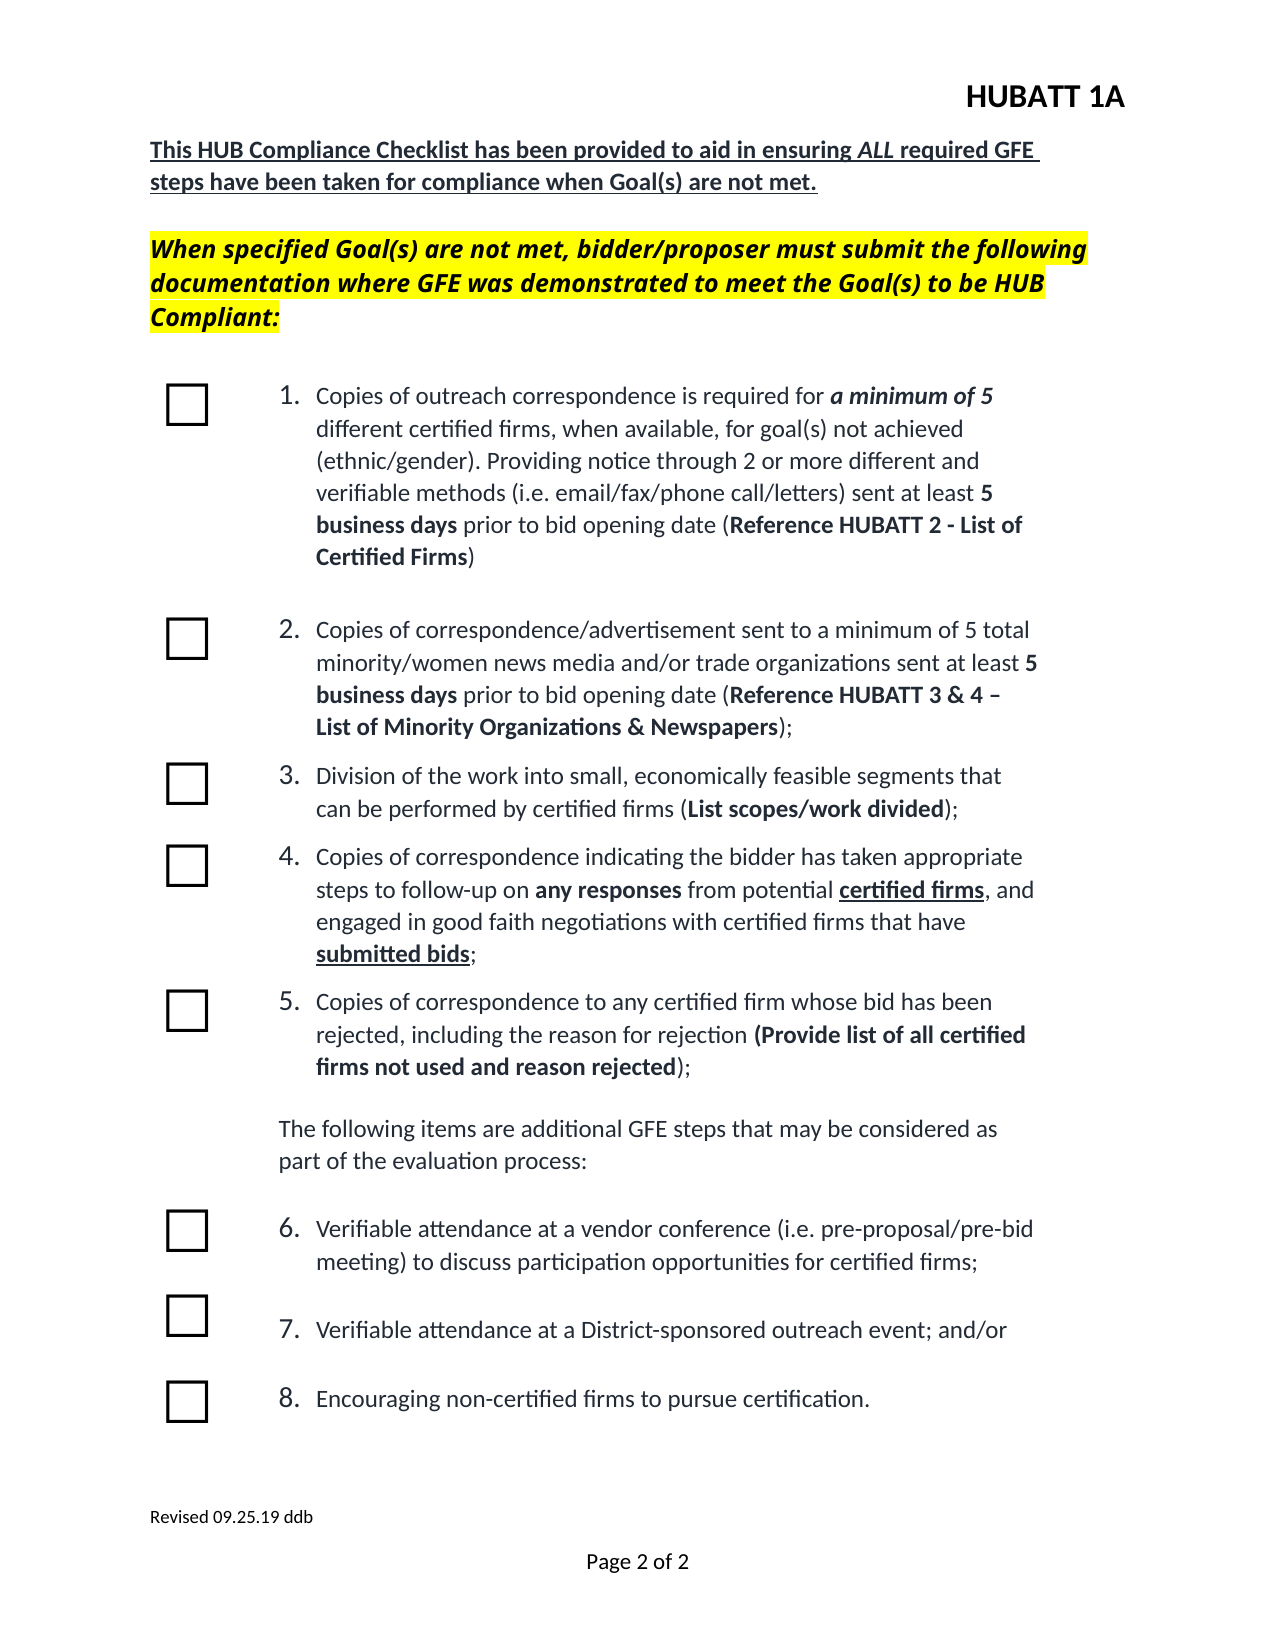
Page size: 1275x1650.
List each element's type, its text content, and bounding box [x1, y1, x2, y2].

table_cell ☐ [150, 825, 267, 970]
table_header ☐ [150, 364, 267, 598]
table_header Copies of outreach correspondence is required for a minimum of 5 different certified firms, when available, for goal(s) not achieved (ethnic/gender). Providing notice through 2 or more different and verifiable methods (i.e. email/fax/phone call/letters) sent at least 5 business days prior to bid opening date (Reference HUBATT 2 - List of Certified Firms) [267, 364, 1125, 598]
table_cell The following items are additional GFE steps that may be considered as part of the evaluation process: Verifiable attendance at a vendor conference (i.e. pre-proposal/pre-bid meeting) to discuss participation opportunities for certified firms; Verifiable attendance at a District-sponsored outreach event; and/or Encouraging non-certified firms to pursue certification. [267, 1113, 1125, 1443]
text This HUB Compliance Checklist has been provided to aid in ensuring ALL required GFE steps have been taken for compliance when Goal(s) are not met. [150, 134, 1050, 197]
table_cell ☐ ☐ ☐ [150, 1113, 267, 1443]
table_cell ☐ [150, 598, 267, 743]
table_cell Copies of correspondence indicating the bidder has taken appropriate steps to follow-up on any responses from potential certified firms, and engaged in good faith negotiations with certified firms that have submitted bids; [267, 825, 1125, 970]
table_cell Division of the work into small, economically feasible segments that can be performed by certified firms (List scopes/work divided); [267, 743, 1125, 825]
table_cell ☐ [150, 743, 267, 825]
table_cell Copies of correspondence/advertisement sent to a minimum of 5 total minority/women news media and/or trade organizations sent at least 5 business days prior to bid opening date (Reference HUBATT 3 & 4 – List of Minority Organizations & Newspapers); [267, 598, 1125, 743]
text When specified Goal(s) are not met, bidder/proposer must submit the following documentation where GFE was demonstrated to meet the Goal(s) to be HUB Compliant: [150, 231, 1125, 333]
table_cell Copies of correspondence to any certified firm whose bid has been rejected, including the reason for rejection (Provide list of all certified firms not used and reason rejected); [267, 970, 1125, 1113]
table_cell ☐ [150, 970, 267, 1113]
